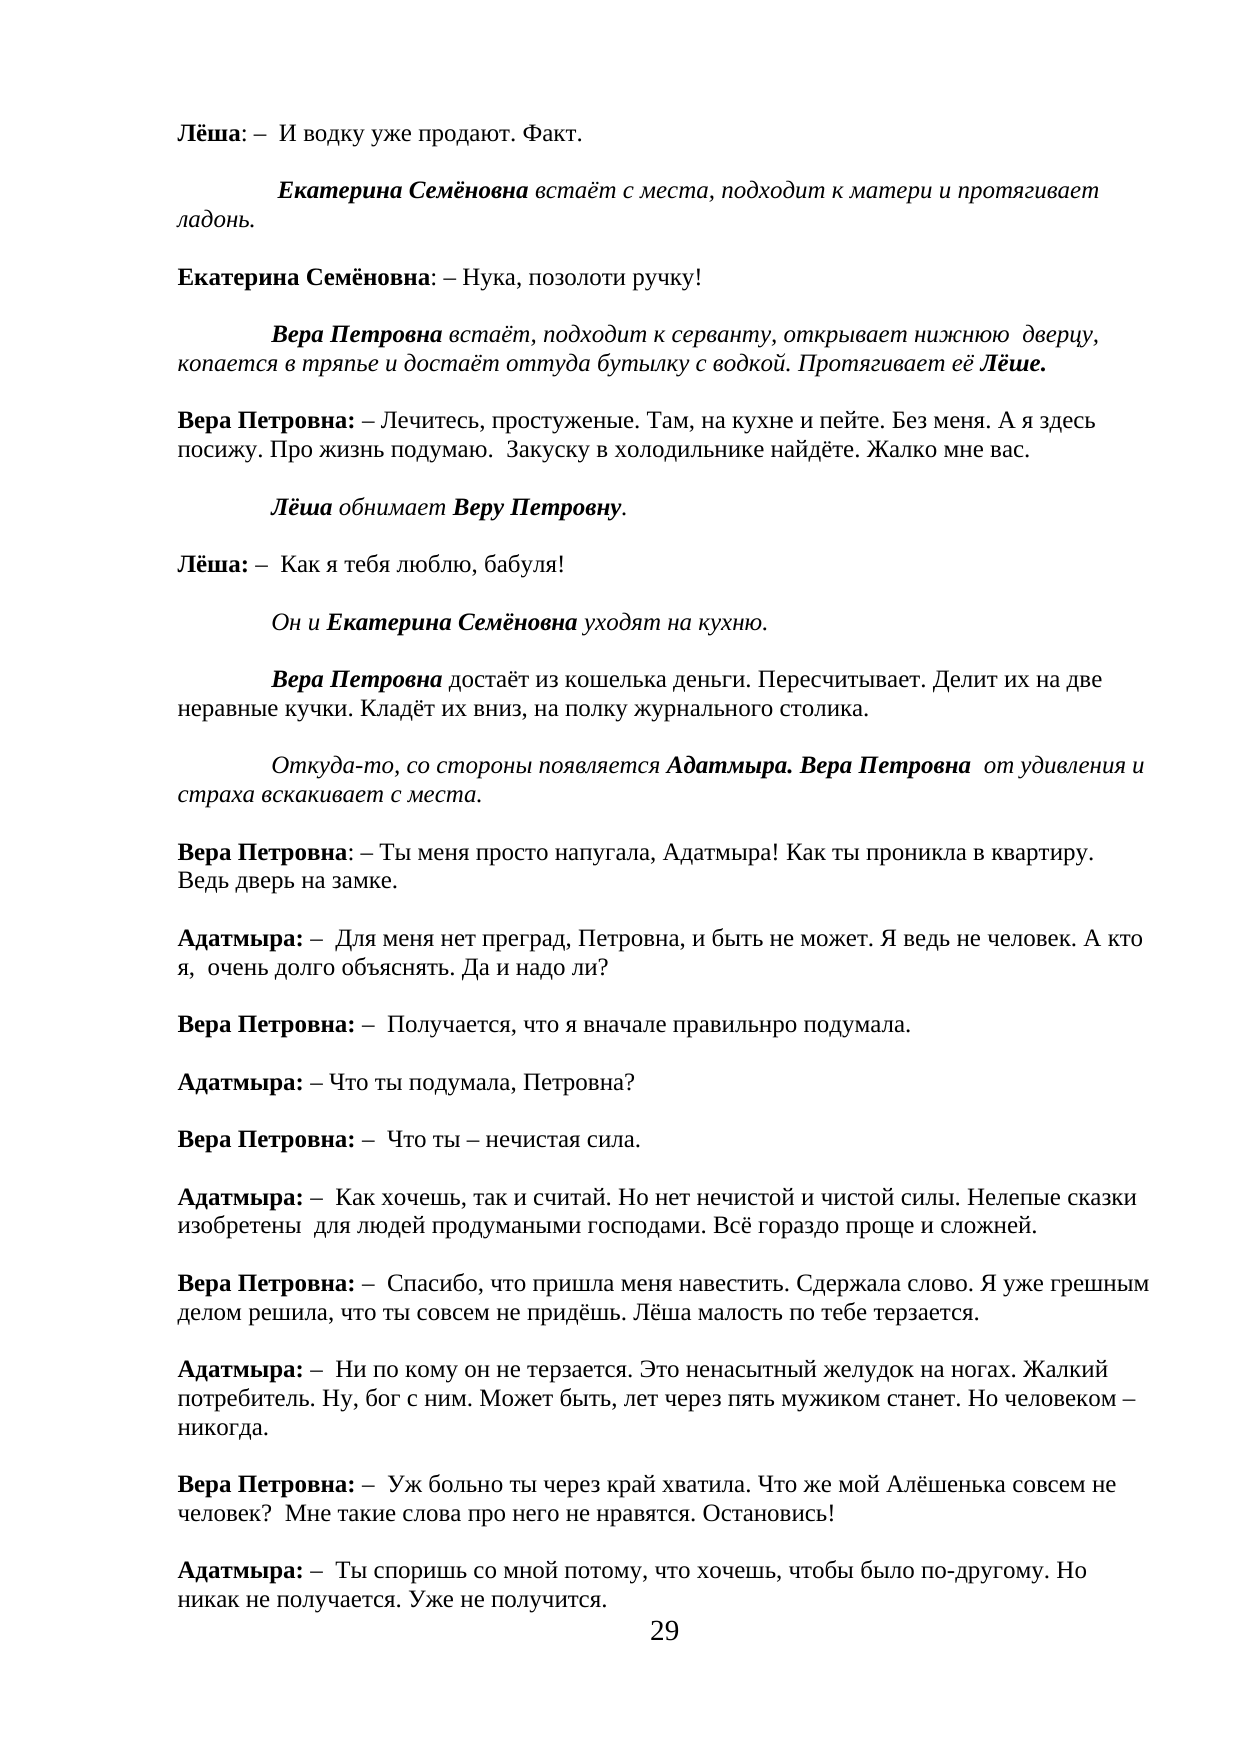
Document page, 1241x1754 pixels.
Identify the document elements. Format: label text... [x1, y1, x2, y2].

text Вера Петровна: – Получается, что я вначале правильнро подумала. [177, 1009, 1152, 1038]
text Лёша: – Как я тебя люблю, бабуля! [177, 549, 1152, 578]
text Екатерина Семёновна: – Нука, позолоти ручку! [177, 262, 1152, 291]
text Вера Петровна: – Что ты – нечистая сила. [177, 1124, 1152, 1153]
text Екатерина Семёновна встаёт с места, подходит к матери и протягивает ладонь. [177, 176, 1152, 233]
text Вера Петровна: – Спасибо, что пришла меня навестить. Сдержала слово. Я уже грешным делом решила, что ты совсем не придёшь. Лёша малость по тебе терзается. [177, 1268, 1152, 1326]
text Адатмыра: – Ты споришь со мной потому, что хочешь, чтобы было по-другому. Но никак не получается. Уже не получится. [177, 1556, 1152, 1613]
text Откуда-то, со стороны появляется Адатмыра. Вера Петровна от удивления и страха вскакивает с места. [177, 751, 1152, 808]
text Он и Екатерина Семёновна уходят на кухню. [177, 607, 1152, 636]
text Вера Петровна достаёт из кошелька деньги. Пересчитывает. Делит их на две неравные кучки. Кладёт их вниз, на полку журнального столика. [177, 664, 1152, 722]
text Вера Петровна: – Уж больно ты через край хватила. Что же мой Алёшенька совсем не человек? Мне такие слова про него не нравятся. Остановись! [177, 1469, 1152, 1527]
text Адатмыра: – Для меня нет преград, Петровна, и быть не может. Я ведь не человек. А кто я, очень долго объяснять. Да и надо ли? [177, 923, 1152, 981]
text Лёша обнимает Веру Петровну. [177, 492, 1152, 521]
text Адатмыра: – Как хочешь, так и считай. Но нет нечистой и чистой силы. Нелепые сказки изобретены для людей продумаными господами. Всё гораздо проще и сложней. [177, 1182, 1152, 1239]
text Вера Петровна встаёт, подходит к серванту, открывает нижнюю дверцу, копается в тряпье и достаёт оттуда бутылку с водкой. Протягивает её Лёше. [177, 319, 1152, 377]
text Адатмыра: – Что ты подумала, Петровна? [177, 1067, 1152, 1096]
text Вера Петровна: – Ты меня просто напугала, Адатмыра! Как ты проникла в квартиру. Ведь дверь на замке. [177, 837, 1152, 894]
text Лёша: – И водку уже продают. Факт. [177, 118, 1152, 147]
text Адатмыра: – Ни по кому он не терзается. Это ненасытный желудок на ногах. Жалкий потребитель. Ну, бог с ним. Может быть, лет через пять мужиком станет. Но человеком – никогда. [177, 1354, 1152, 1441]
text Вера Петровна: – Лечитесь, простуженые. Там, на кухне и пейте. Без меня. А я здесь посижу. Про жизнь подумаю. Закуску в холодильнике найдёте. Жалко мне вас. [177, 406, 1152, 463]
